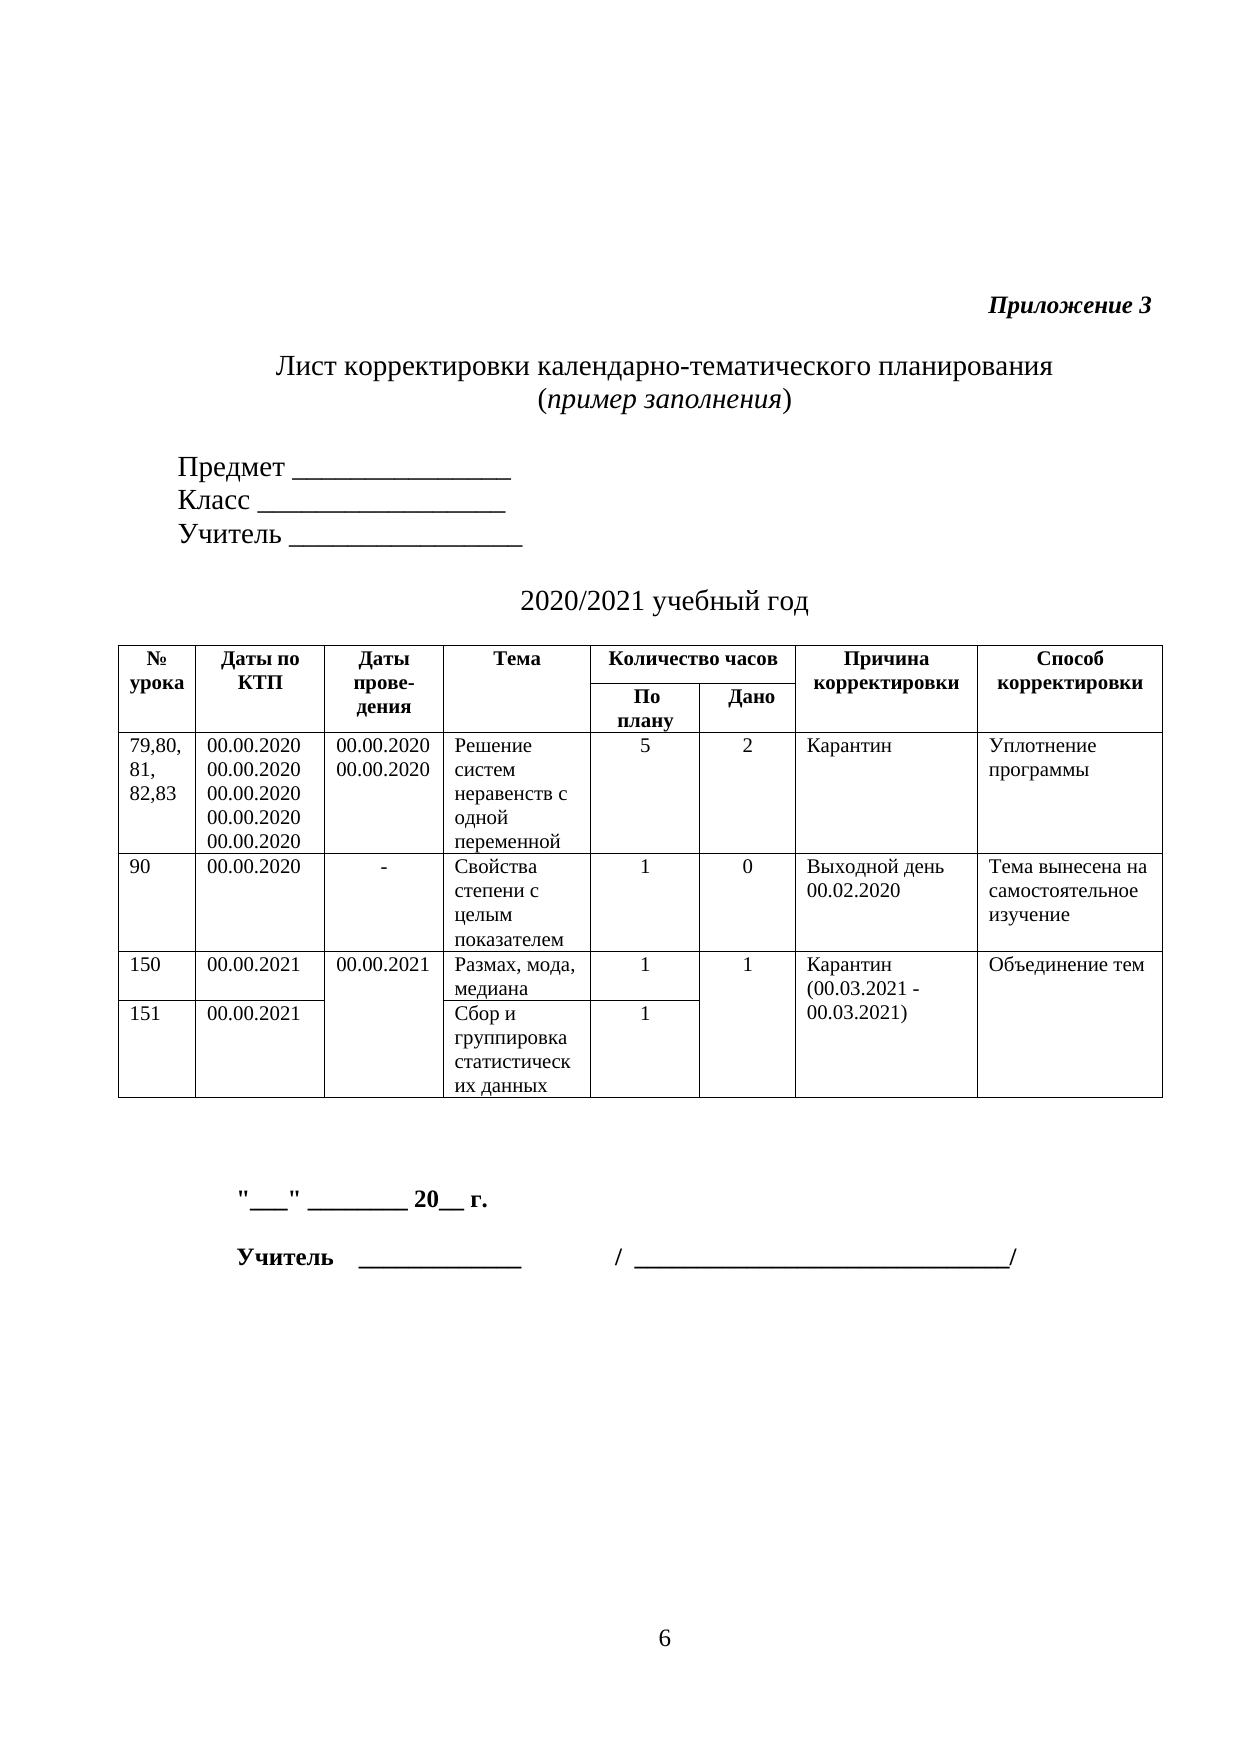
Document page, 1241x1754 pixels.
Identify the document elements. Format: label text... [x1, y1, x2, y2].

table_cell 1 [700, 952, 795, 1097]
table_cell 151 [119, 1001, 195, 1097]
table_cell 1 [591, 1001, 699, 1097]
text Приложение 3 [177, 291, 1152, 319]
table_cell 00.00.2020 00.00.2020 00.00.2020 00.00.2020 00.00.2020 [196, 733, 324, 853]
table_cell 90 [119, 854, 195, 951]
table_cell Уплотнение программы [978, 733, 1162, 853]
table_cell 1 [591, 854, 699, 951]
table_cell Сбор и группировка статистических данных [444, 1001, 590, 1097]
table_cell 00.00.2020 [196, 854, 324, 951]
table_cell 150 [119, 952, 195, 1000]
table_header № урока [119, 646, 195, 732]
text Класс _________________ [177, 482, 1152, 516]
table_cell 00.00.2021 [196, 1001, 324, 1097]
text Лист корректировки календарно-тематического планирования [177, 348, 1152, 382]
table_header Даты прове-дения [325, 646, 443, 732]
table_cell 1 [591, 952, 699, 1000]
table_cell Размах, мода, медиана [444, 952, 590, 1000]
table_cell Свойства степени с целым показателем [444, 854, 590, 951]
table_header Тема [444, 646, 590, 732]
text 2020/2021 учебный год [177, 583, 1152, 616]
table_header Способ корректировки [978, 646, 1162, 732]
table_cell 0 [700, 854, 795, 951]
table_cell 00.00.2021 [325, 952, 443, 1097]
table_cell 2 [700, 733, 795, 853]
table_cell Решение систем неравенств с одной переменной [444, 733, 590, 853]
table_cell Выходной день 00.02.2020 [796, 854, 977, 951]
table_header Количество часов [591, 646, 795, 683]
table_cell - [325, 854, 443, 951]
table_cell Карантин [796, 733, 977, 853]
text (пример заполнения) [177, 382, 1152, 415]
table_header Даты по КТП [196, 646, 324, 732]
table_cell 00.00.2020 00.00.2020 [325, 733, 443, 853]
table_cell Дано [700, 684, 795, 732]
text "___" ________ 20__ г. [177, 1184, 1152, 1213]
table_cell Карантин (00.03.2021 - 00.03.2021) [796, 952, 977, 1097]
table_cell Объединение тем [978, 952, 1162, 1097]
table_cell По плану [591, 684, 699, 732]
table_cell 00.00.2021 [196, 952, 324, 1000]
text Учитель ________________ [177, 516, 1152, 549]
table_cell 79,80, 81, 82,83 [119, 733, 195, 853]
table_cell Тема вынесена на самостоятельное изучение [978, 854, 1162, 951]
text Учитель _____________ / ______________________________/ [177, 1242, 1152, 1271]
table_header Причина корректировки [796, 646, 977, 732]
text Предмет _______________ [177, 449, 1152, 482]
table_cell 5 [591, 733, 699, 853]
